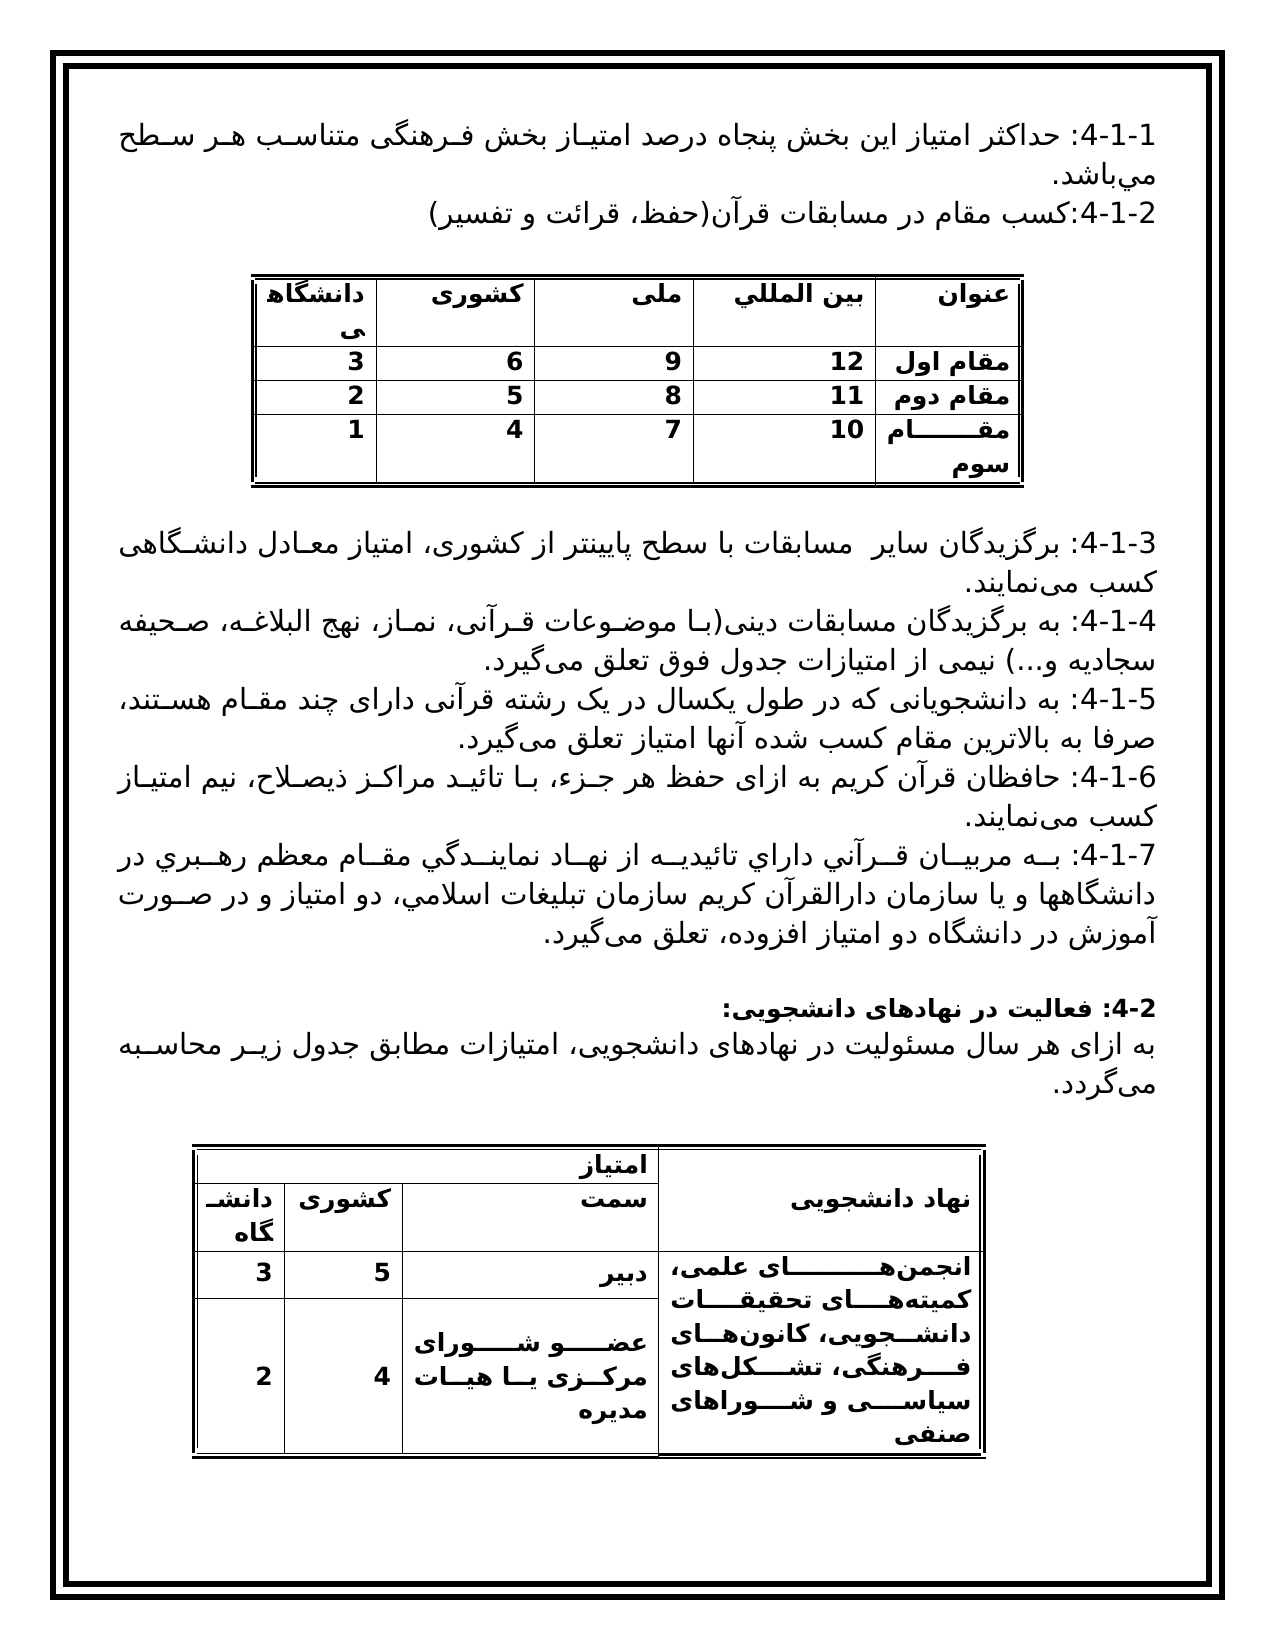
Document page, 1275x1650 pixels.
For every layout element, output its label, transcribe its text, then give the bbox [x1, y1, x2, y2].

table_cell 8 [535, 381, 693, 414]
text 4-1-5: به دانشجویانی که در طول یکسال در یک رشته قرآنی دارای چند مقام هستند، صرفا به بالاترین مقام کسب شده آنها امتیاز تعلق می‌گیرد. [118, 683, 1157, 756]
table_cell دبیر [403, 1252, 658, 1298]
table_header دانشگاهی [254, 277, 376, 346]
table_cell 2 [257, 381, 376, 414]
text 4-1-4: به برگزیدگان مسابقات دینی(با موضوعات قرآنی، نماز، نهج البلاغه، صحیفه سجادیه و...) نیمی از امتیازات جدول فوق تعلق می‌گیرد. [118, 605, 1157, 678]
table_cell 3 [257, 347, 376, 380]
table_cell 12 [694, 347, 875, 380]
text 4-1-1: حداكثر امتياز اين بخش پنجاه درصد امتياز بخش فرهنگی متناسب هر سطح مي‌باشد. [118, 118, 1157, 191]
table_header نهاد دانشجویی [659, 1147, 982, 1251]
text 4-1-3: برگزیدگان سایر مسابقات با سطح پایینتر از کشوری، امتیاز معادل دانشگاهی کسب می‌نمایند. [118, 527, 1157, 600]
table_cell دانشگاه [198, 1184, 284, 1251]
text 4-1-2:كسب مقام در مسابقات قرآن(حفظ، قرائت و تفسير) [118, 196, 1157, 230]
table_header عنوان [876, 277, 1021, 346]
table_cell 9 [535, 347, 693, 380]
table_cell مقام سوم [876, 415, 1021, 482]
table_cell عضو شورای مرکزی یا هیات مدیره [403, 1299, 658, 1452]
table_header بين المللي [694, 280, 875, 346]
table_cell 7 [535, 415, 693, 482]
table_cell 4 [285, 1299, 402, 1452]
text به ازای هر سال مسئولیت در نهادهای دانشجویی، امتیازات مطابق جدول زیر محاسبه می‌گردد. [118, 1027, 1157, 1100]
table_cell کشوری [285, 1184, 402, 1251]
table_header ملی [535, 280, 693, 346]
table_cell مقام دوم [876, 381, 1018, 414]
table_cell مقام اول [876, 347, 1018, 380]
table_cell 2 [195, 1299, 284, 1452]
table_cell 10 [694, 415, 875, 482]
table_header کشوری [377, 280, 534, 346]
table_cell انجمن‌های علمی، کمیته‌های تحقیقات دانشجویی، کانون‌های فرهنگی، تشکل‌های سیاسی و شوراهای صنفی [659, 1252, 982, 1452]
table_cell 3 [198, 1252, 284, 1298]
table_header امتیاز [195, 1147, 658, 1183]
table_cell 5 [285, 1252, 402, 1298]
table_cell سمت [403, 1184, 658, 1251]
text 4-1-6: حافظان قرآن کریم به ازای حفظ هر جزء، با تائید مراکز ذیصلاح، نیم امتیاز کسب می‌نمایند. [118, 761, 1157, 833]
table_cell 1 [254, 415, 376, 482]
table_cell 6 [377, 347, 534, 380]
table_cell 5 [377, 381, 534, 414]
table_cell 11 [694, 381, 875, 414]
text 4-1-7: به مربيان قرآني داراي تائيديه از نهاد نمايندگي مقام معظم رهبري در دانشگاهها و يا سازمان دارالقرآن کريم سازمان تبليغات اسلامي، دو امتياز و در صورت آموزش در دانشگاه دو امتیاز افزوده، تعلق می‌گیرد. [118, 838, 1157, 950]
table_cell 4 [377, 415, 534, 482]
text 4-2: فعاليت‌ در نهادهای دانشجویی: [118, 994, 1157, 1023]
